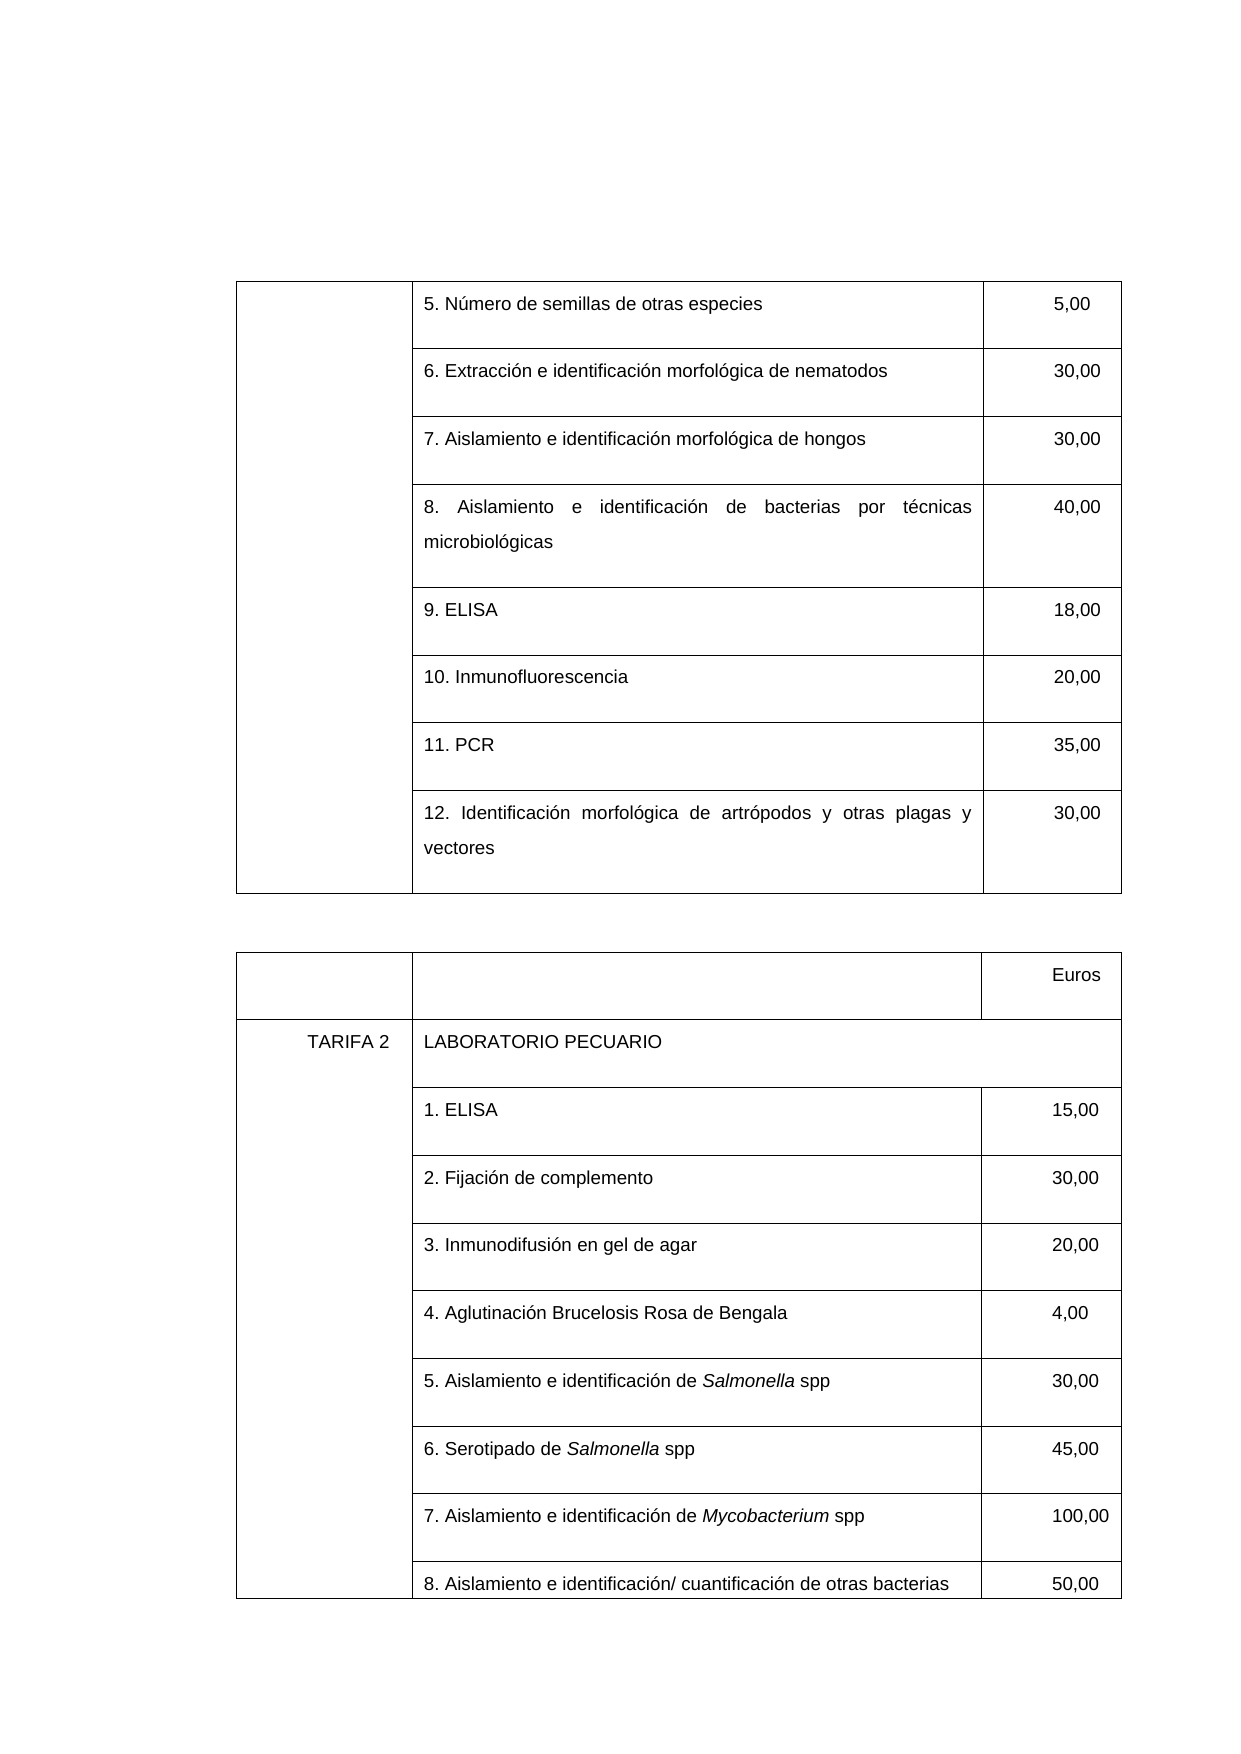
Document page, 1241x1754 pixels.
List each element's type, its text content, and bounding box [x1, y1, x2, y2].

table_cell 30,00 [984, 349, 1121, 416]
table_cell 1. ELISA [413, 1088, 981, 1155]
table_cell 10. Inmunofluorescencia [413, 656, 983, 722]
table_header [413, 953, 981, 1019]
table_cell 50,00 [982, 1562, 1121, 1597]
table_cell 5,00 [984, 282, 1121, 348]
table_cell 7. Aislamiento e identificación morfológica de hongos [413, 417, 983, 484]
table_cell 100,00 [982, 1494, 1121, 1561]
table_cell 30,00 [982, 1359, 1121, 1426]
table_cell 35,00 [984, 723, 1121, 790]
table_cell 20,00 [984, 656, 1121, 722]
table_cell 2. Fijación de complemento [413, 1156, 981, 1222]
table_cell 5. Número de semillas de otras especies [413, 282, 983, 348]
table_cell 20,00 [982, 1224, 1121, 1290]
table_cell 40,00 [984, 485, 1121, 587]
table_cell 45,00 [982, 1427, 1121, 1493]
table_cell 6. Serotipado de Salmonella spp [413, 1427, 981, 1493]
table_cell 9. ELISA [413, 588, 983, 654]
table_cell 30,00 [982, 1156, 1121, 1222]
table_cell 4. Aglutinación Brucelosis Rosa de Bengala [413, 1291, 981, 1358]
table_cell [413, 1562, 981, 1597]
table_cell TARIFA 2 [237, 1020, 412, 1597]
table_cell 4,00 [982, 1291, 1121, 1358]
table_cell 6. Extracción e identificación morfológica de nematodos [413, 349, 983, 416]
table_cell 8. Aislamiento e identificación de bacterias por técnicas microbiológicas [413, 485, 983, 587]
table_header [237, 953, 412, 1019]
table_cell LABORATORIO PECUARIO [413, 1020, 1121, 1087]
table_cell 30,00 [984, 417, 1121, 484]
table_cell 7. Aislamiento e identificación de Mycobacterium spp [413, 1494, 981, 1561]
table_header Euros [982, 953, 1121, 1019]
table_cell 3. Inmunodifusión en gel de agar [413, 1224, 981, 1290]
table_cell 5. Aislamiento e identificación de Salmonella spp [413, 1359, 981, 1426]
table_cell 30,00 [984, 791, 1121, 893]
table_cell 12. Identificación morfológica de artrópodos y otras plagas y vectores [413, 791, 983, 893]
table_cell 18,00 [984, 588, 1121, 654]
table_cell 11. PCR [413, 723, 983, 790]
table_cell 15,00 [982, 1088, 1121, 1155]
